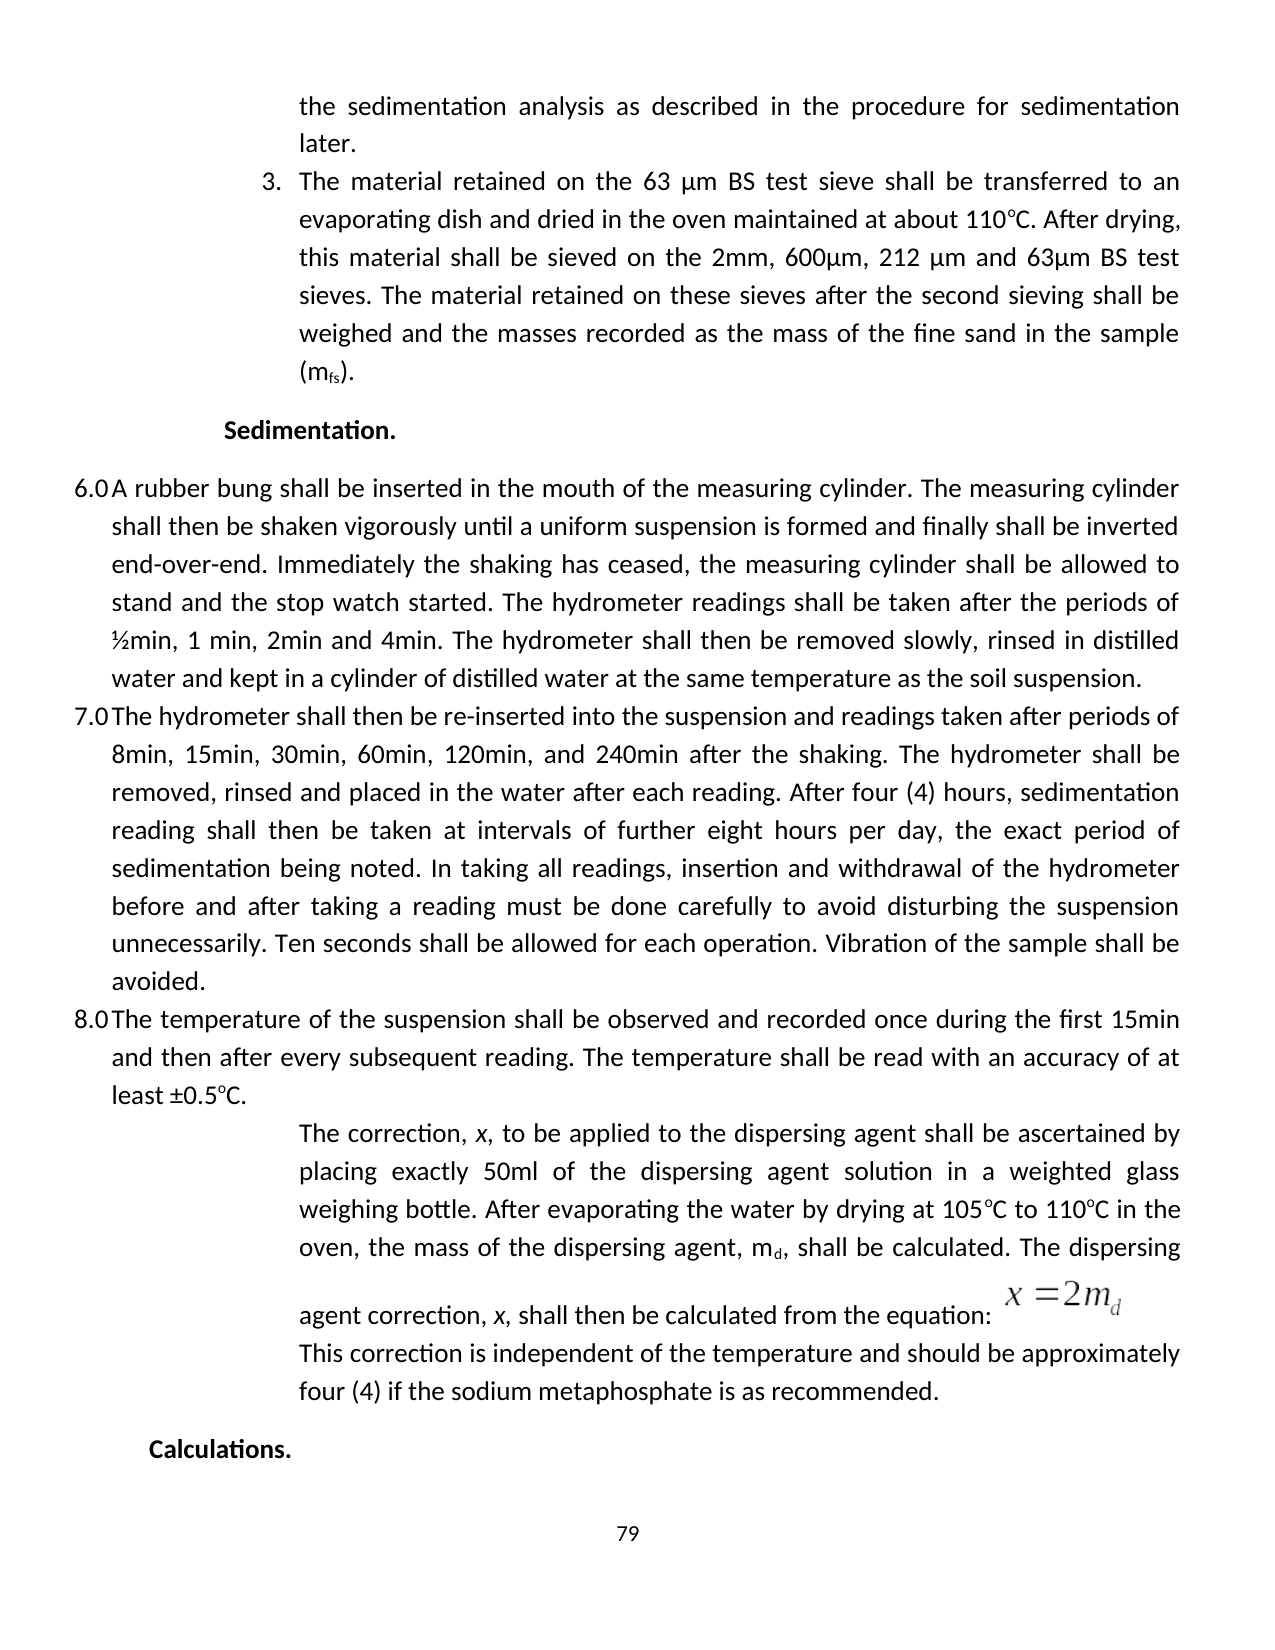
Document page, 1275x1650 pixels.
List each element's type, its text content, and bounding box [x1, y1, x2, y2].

list The hydrometer shall then be re-inserted into the suspension and readings taken after periods of 8min, 15min, 30min, 60min, 120min, and 240min after the shaking. The hydrometer shall be removed, rinsed and placed in the water after each reading. After four (4) hours, sedimentation reading shall then be taken at intervals of further eight hours per day, the exact period of sedimentation being noted. In taking all readings, insertion and withdrawal of the hydrometer before and after taking a reading must be done carefully to avoid disturbing the suspension unnecessarily. Ten seconds shall be allowed for each operation. Vibration of the sample shall be avoided. [74, 699, 1181, 997]
list The material retained on the 63 µm BS test sieve shall be transferred to an evaporating dish and dried in the oven maintained at about 110oC. After drying, this material shall be sieved on the 2mm, 600µm, 212 µm and 63µm BS test sieves. The material retained on these sieves after the second sieving shall be weighed and the masses recorded as the mass of the fine sand in the sample (mfs). [261, 164, 1181, 387]
list The temperature of the suspension shall be observed and recorded once during the first 15min and then after every subsequent reading. The temperature shall be read with an accuracy of at least ±0.5oC. [74, 1002, 1181, 1111]
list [261, 89, 1181, 159]
list A rubber bung shall be inserted in the mouth of the measuring cylinder. The measuring cylinder shall then be shaken vigorously until a uniform suspension is formed and finally shall be inverted end-over-end. Immediately the shaking has ceased, the measuring cylinder shall be allowed to stand and the stop watch started. The hydrometer readings shall be taken after the periods of ½min, 1 min, 2min and 4min. The hydrometer shall then be removed slowly, rinsed in distilled water and kept in a cylinder of distilled water at the same temperature as the soil suspension. [74, 472, 1181, 694]
list The correction, x, to be applied to the dispersing agent shall be ascertained by placing exactly 50ml of the dispersing agent solution in a weighted glass weighing bottle. After evaporating the water by drying at 105oC to 110oC in the oven, the mass of the dispersing agent, md, shall be calculated. The dispersing agent correction, x, shall then be calculated from the equation: [299, 1116, 1181, 1331]
text Calculations. [74, 1432, 1181, 1465]
list This correction is independent of the temperature and should be approximately four (4) if the sodium metaphosphate is as recommended. [299, 1336, 1181, 1407]
text Sedimentation. [149, 413, 1181, 446]
